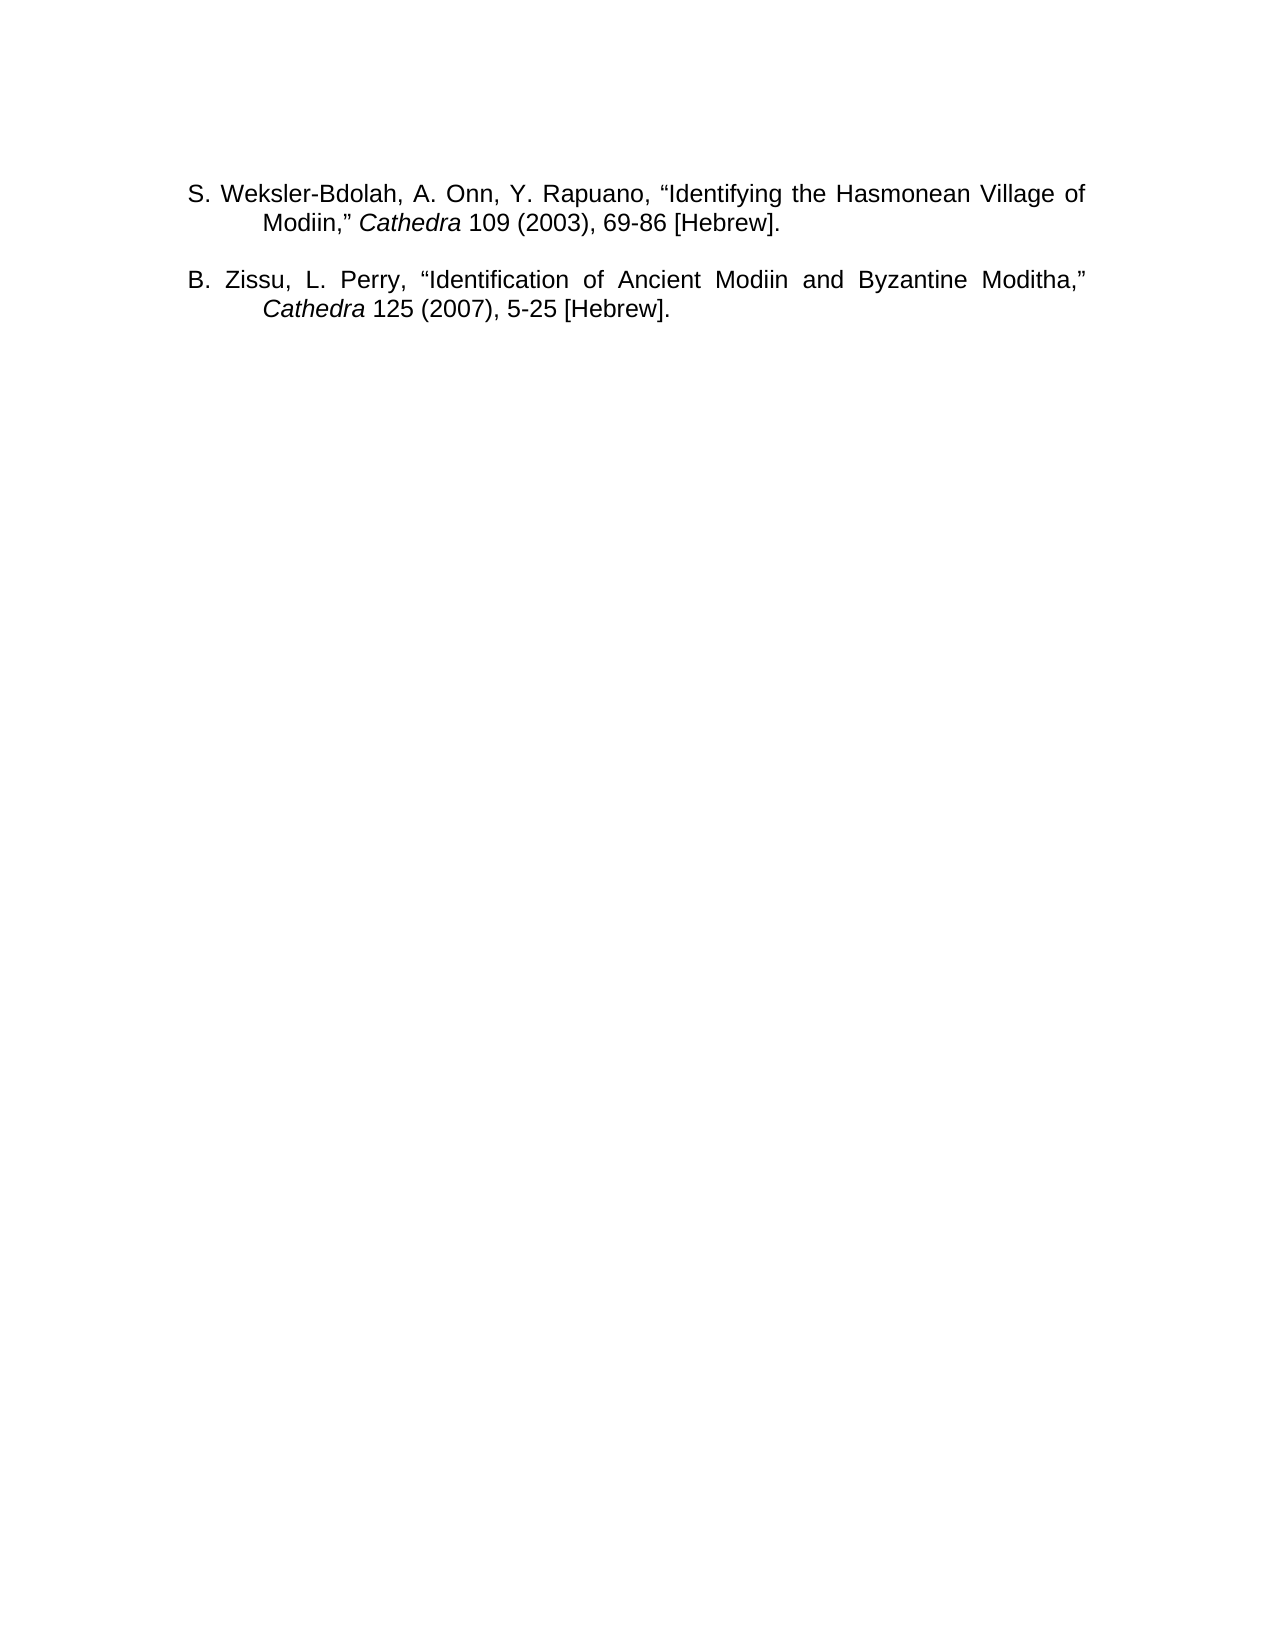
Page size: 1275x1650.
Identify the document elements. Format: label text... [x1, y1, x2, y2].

text B. Zissu, L. Perry, “Identification of Ancient Modiin and Byzantine Moditha,” Cathedra 125 (2007), 5-25 [Hebrew]. [187, 265, 1087, 322]
text S. Weksler-Bdolah, A. Onn, Y. Rapuano, “Identifying the Hasmonean Village of Modiin,” Cathedra 109 (2003), 69-86 [Hebrew]. [187, 179, 1087, 236]
